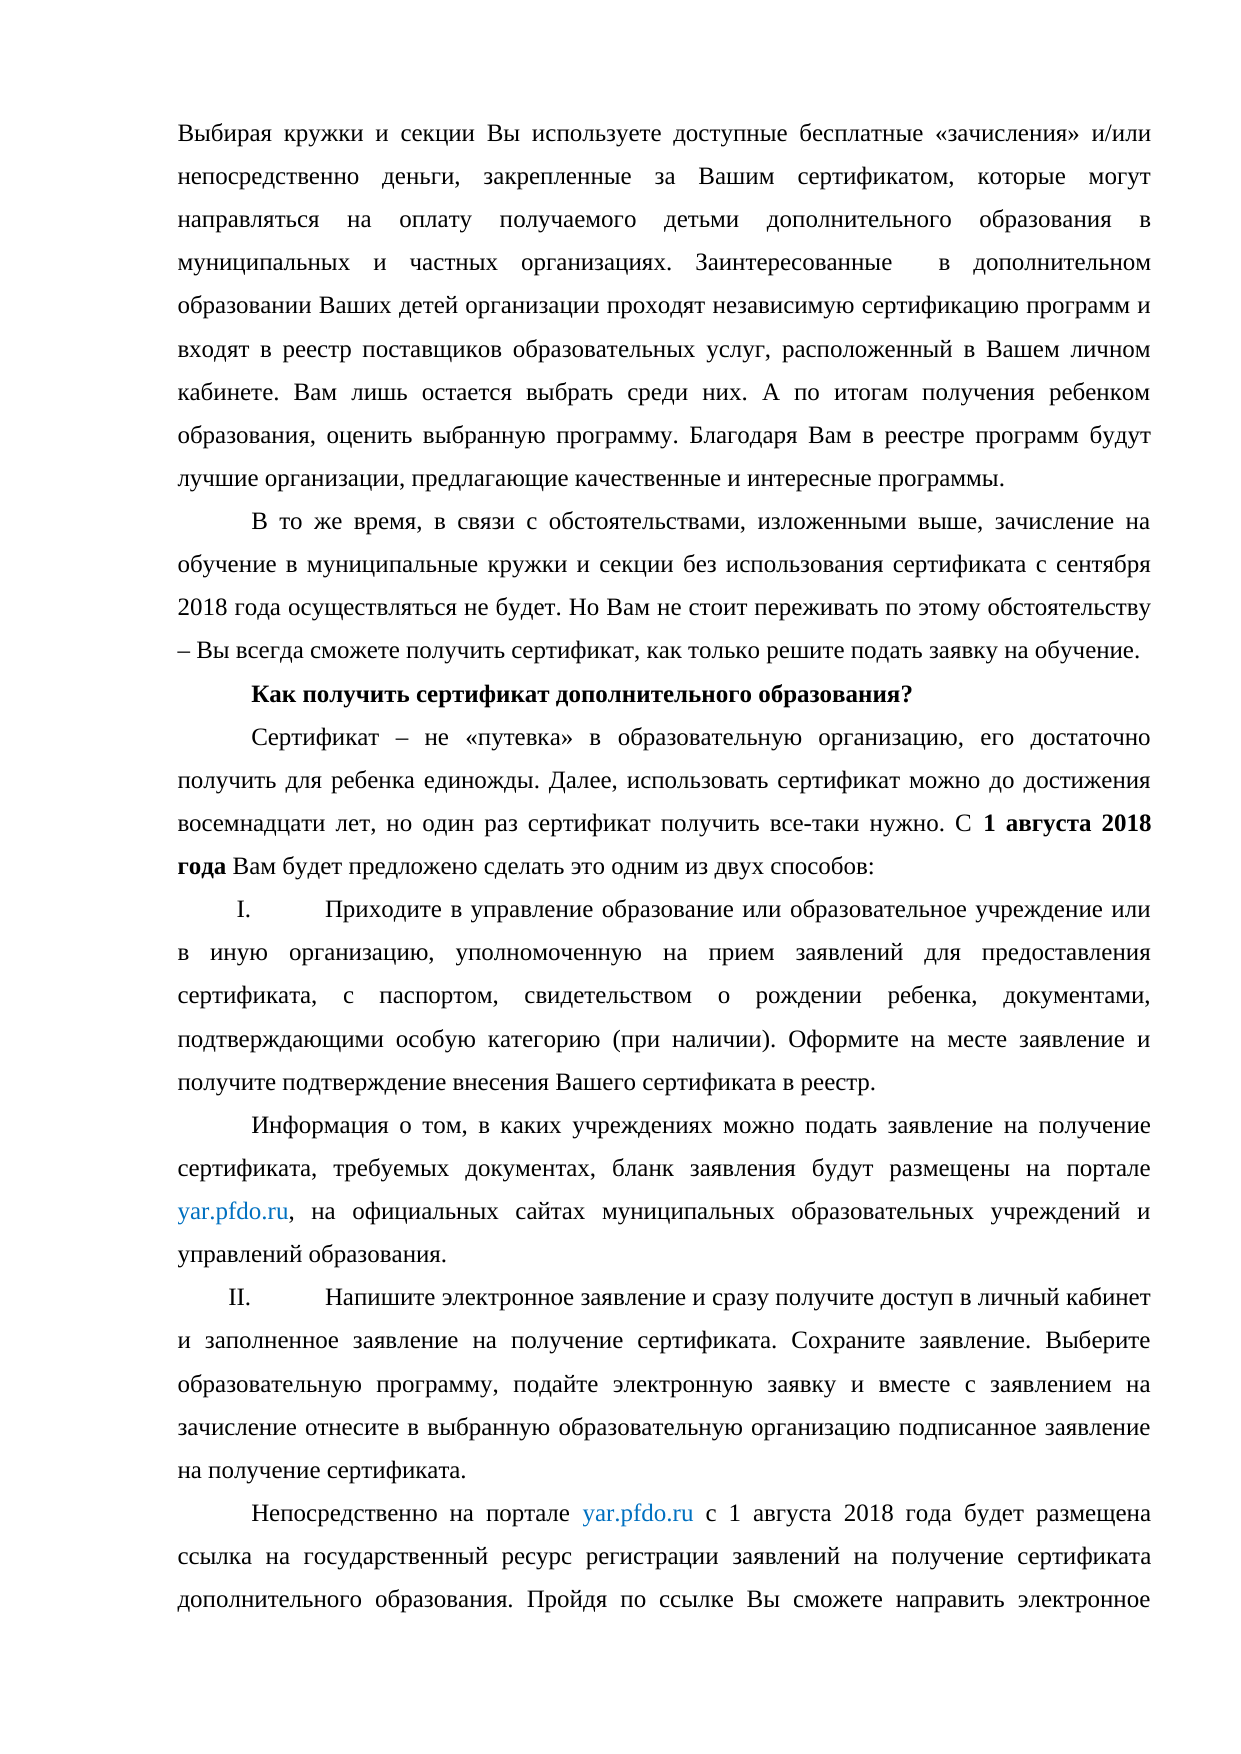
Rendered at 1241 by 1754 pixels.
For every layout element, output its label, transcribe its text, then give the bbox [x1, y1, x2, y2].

text В то же время, в связи с обстоятельствами, изложенными выше, зачисление на обучение в муниципальные кружки и секции без использования сертификата с сентября 2018 года осуществляться не будет. Но Вам не стоит переживать по этому обстоятельству – Вы всегда сможете получить сертификат, как только решите подать заявку на обучение. [177, 506, 1152, 664]
text Сертификат – не «путевка» в образовательную организацию, его достаточно получить для ребенка единожды. Далее, использовать сертификат можно до достижения восемнадцати лет, но один раз сертификат получить все-таки нужно. С 1 августа 2018 года Вам будет предложено сделать это одним из двух способов: [177, 722, 1152, 880]
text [177, 118, 1152, 492]
text Как получить сертификат дополнительного образования? [177, 679, 1152, 707]
list Информация о том, в каких учреждениях можно подать заявление на получение сертификата, требуемых документах, бланк заявления будут размещены на портале yar.pfdo.ru, на официальных сайтах муниципальных образовательных учреждений и управлений образования. [177, 1110, 1152, 1268]
list Напишите электронное заявление и сразу получите доступ в личный кабинет и заполненное заявление на получение сертификата. Сохраните заявление. Выберите образовательную программу, подайте электронную заявку и вместе с заявлением на зачисление отнесите в выбранную образовательную организацию подписанное заявление на получение сертификата. [177, 1282, 1152, 1484]
list Приходите в управление образование или образовательное учреждение или в иную организацию, уполномоченную на прием заявлений для предоставления сертификата, с паспортом, свидетельством о рождении ребенка, документами, подтверждающими особую категорию (при наличии). Оформите на месте заявление и получите подтверждение внесения Вашего сертификата в реестр. [177, 894, 1152, 1096]
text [177, 1498, 1152, 1613]
